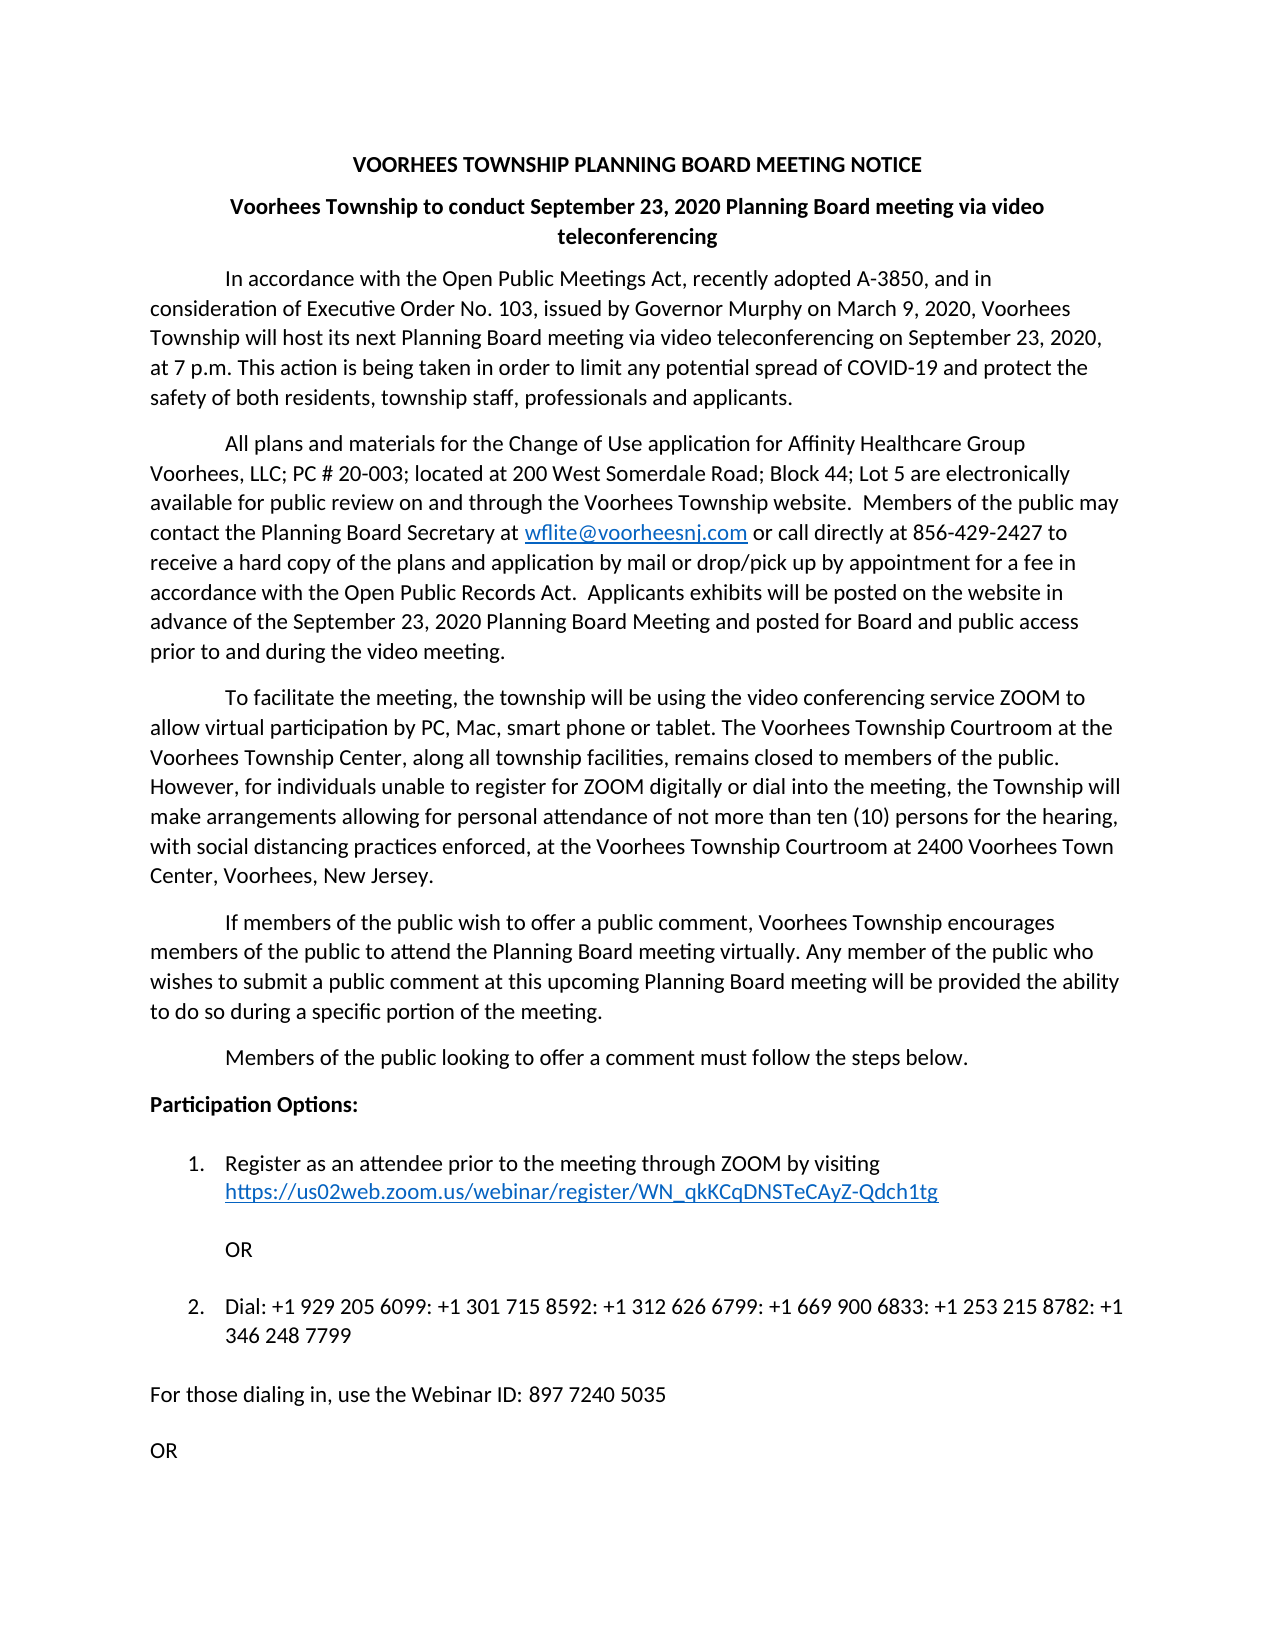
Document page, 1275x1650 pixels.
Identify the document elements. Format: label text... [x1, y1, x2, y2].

text If members of the public wish to offer a public comment, Voorhees Township encourages members of the public to attend the Planning Board meeting virtually. Any member of the public who wishes to submit a public comment at this upcoming Planning Board meeting will be provided the ability to do so during a specific portion of the meeting. [150, 908, 1125, 1025]
text For those dialing in, use the Webinar ID: 897 7240 5035 OR [150, 1380, 1125, 1464]
text In accordance with the Open Public Meetings Act, recently adopted A-3850, and in consideration of Executive Order No. 103, issued by Governor Murphy on March 9, 2020, Voorhees Township will host its next Planning Board meeting via video teleconferencing on September 23, 2020, at 7 p.m. This action is being taken in order to limit any potential spread of COVID-19 and protect the safety of both residents, township staff, professionals and applicants. [150, 264, 1125, 411]
text All plans and materials for the Change of Use application for Affinity Healthcare Group Voorhees, LLC; PC # 20-003; located at 200 West Somerdale Road; Block 44; Lot 5 are electronically available for public review on and through the Voorhees Township website. Members of the public may contact the Planning Board Secretary at wflite@voorheesnj.com or call directly at 856-429-2427 to receive a hard copy of the plans and application by mail or drop/pick up by appointment for a fee in accordance with the Open Public Records Act. Applicants exhibits will be posted on the website in advance of the September 23, 2020 Planning Board Meeting and posted for Board and public access prior to and during the video meeting. [150, 429, 1125, 665]
text OR [225, 1235, 1125, 1263]
text To facilitate the meeting, the township will be using the video conferencing service ZOOM to allow virtual participation by PC, Mac, smart phone or tablet. The Voorhees Township Courtroom at the Voorhees Township Center, along all township facilities, remains closed to members of the public. However, for individuals unable to register for ZOOM digitally or dial into the meeting, the Township will make arrangements allowing for personal attendance of not more than ten (10) persons for the hearing, with social distancing practices enforced, at the Voorhees Township Courtroom at 2400 Voorhees Town Center, Voorhees, New Jersey. [150, 683, 1125, 889]
text Participation Options: [150, 1090, 1125, 1118]
list Register as an attendee prior to the meeting through ZOOM by visiting https://us02web.zoom.us/webinar/register/WN_qkKCqDNSTeCAyZ-Qdch1tg [187, 1149, 1125, 1206]
text Voorhees Township to conduct September 23, 2020 Planning Board meeting via video teleconferencing [150, 192, 1125, 250]
list Dial: +1 929 205 6099: +1 301 715 8592: +1 312 626 6799: +1 669 900 6833: +1 253 215 8782: +1 346 248 7799 [187, 1292, 1125, 1349]
text VOORHEES TOWNSHIP PLANNING BOARD MEETING NOTICE [150, 150, 1125, 178]
text Members of the public looking to offer a comment must follow the steps below. [150, 1043, 1125, 1071]
